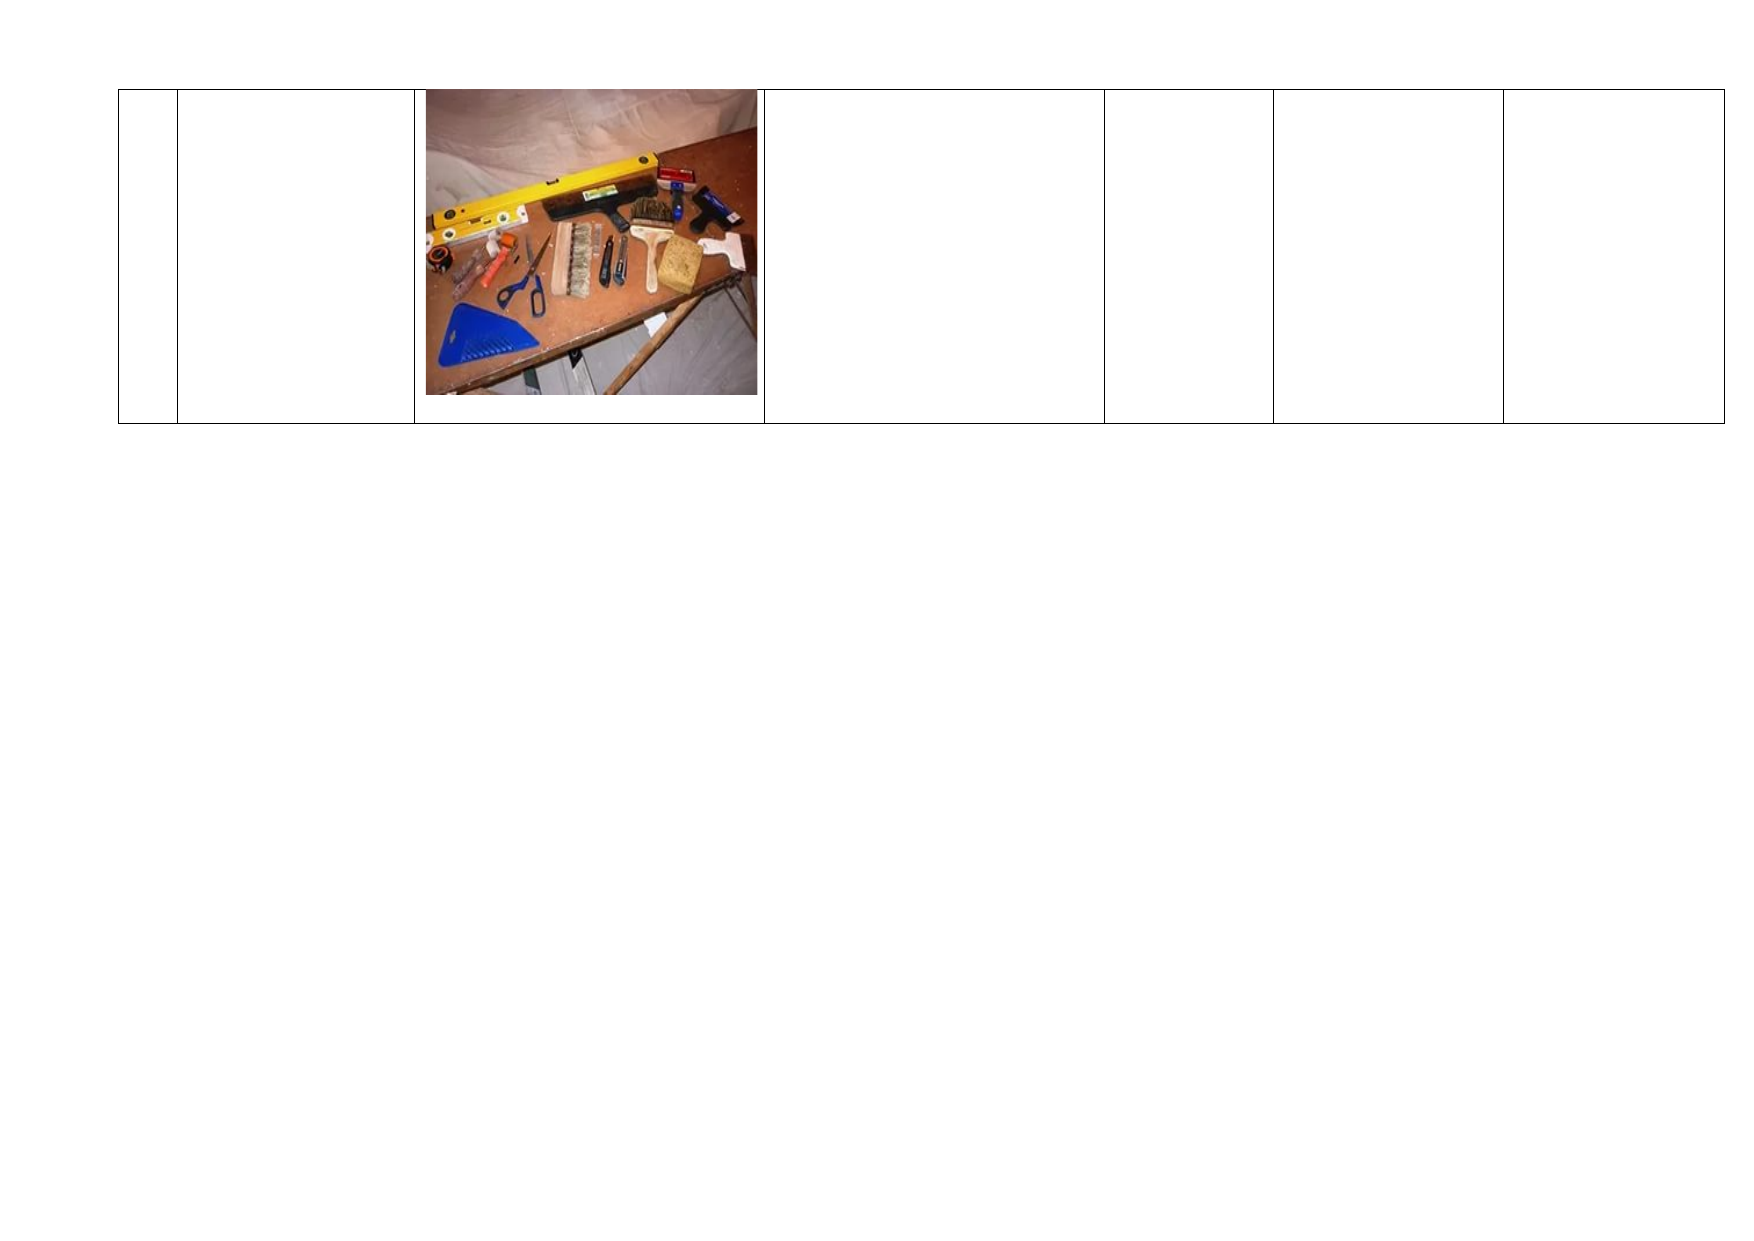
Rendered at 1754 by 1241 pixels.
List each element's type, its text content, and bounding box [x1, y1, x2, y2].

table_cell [1504, 90, 1724, 423]
table_cell [415, 90, 764, 423]
table_cell [1274, 90, 1503, 423]
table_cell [178, 90, 414, 423]
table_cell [1105, 90, 1273, 423]
table_cell 6 [119, 90, 177, 423]
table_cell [765, 90, 1104, 423]
picture [425, 89, 758, 395]
